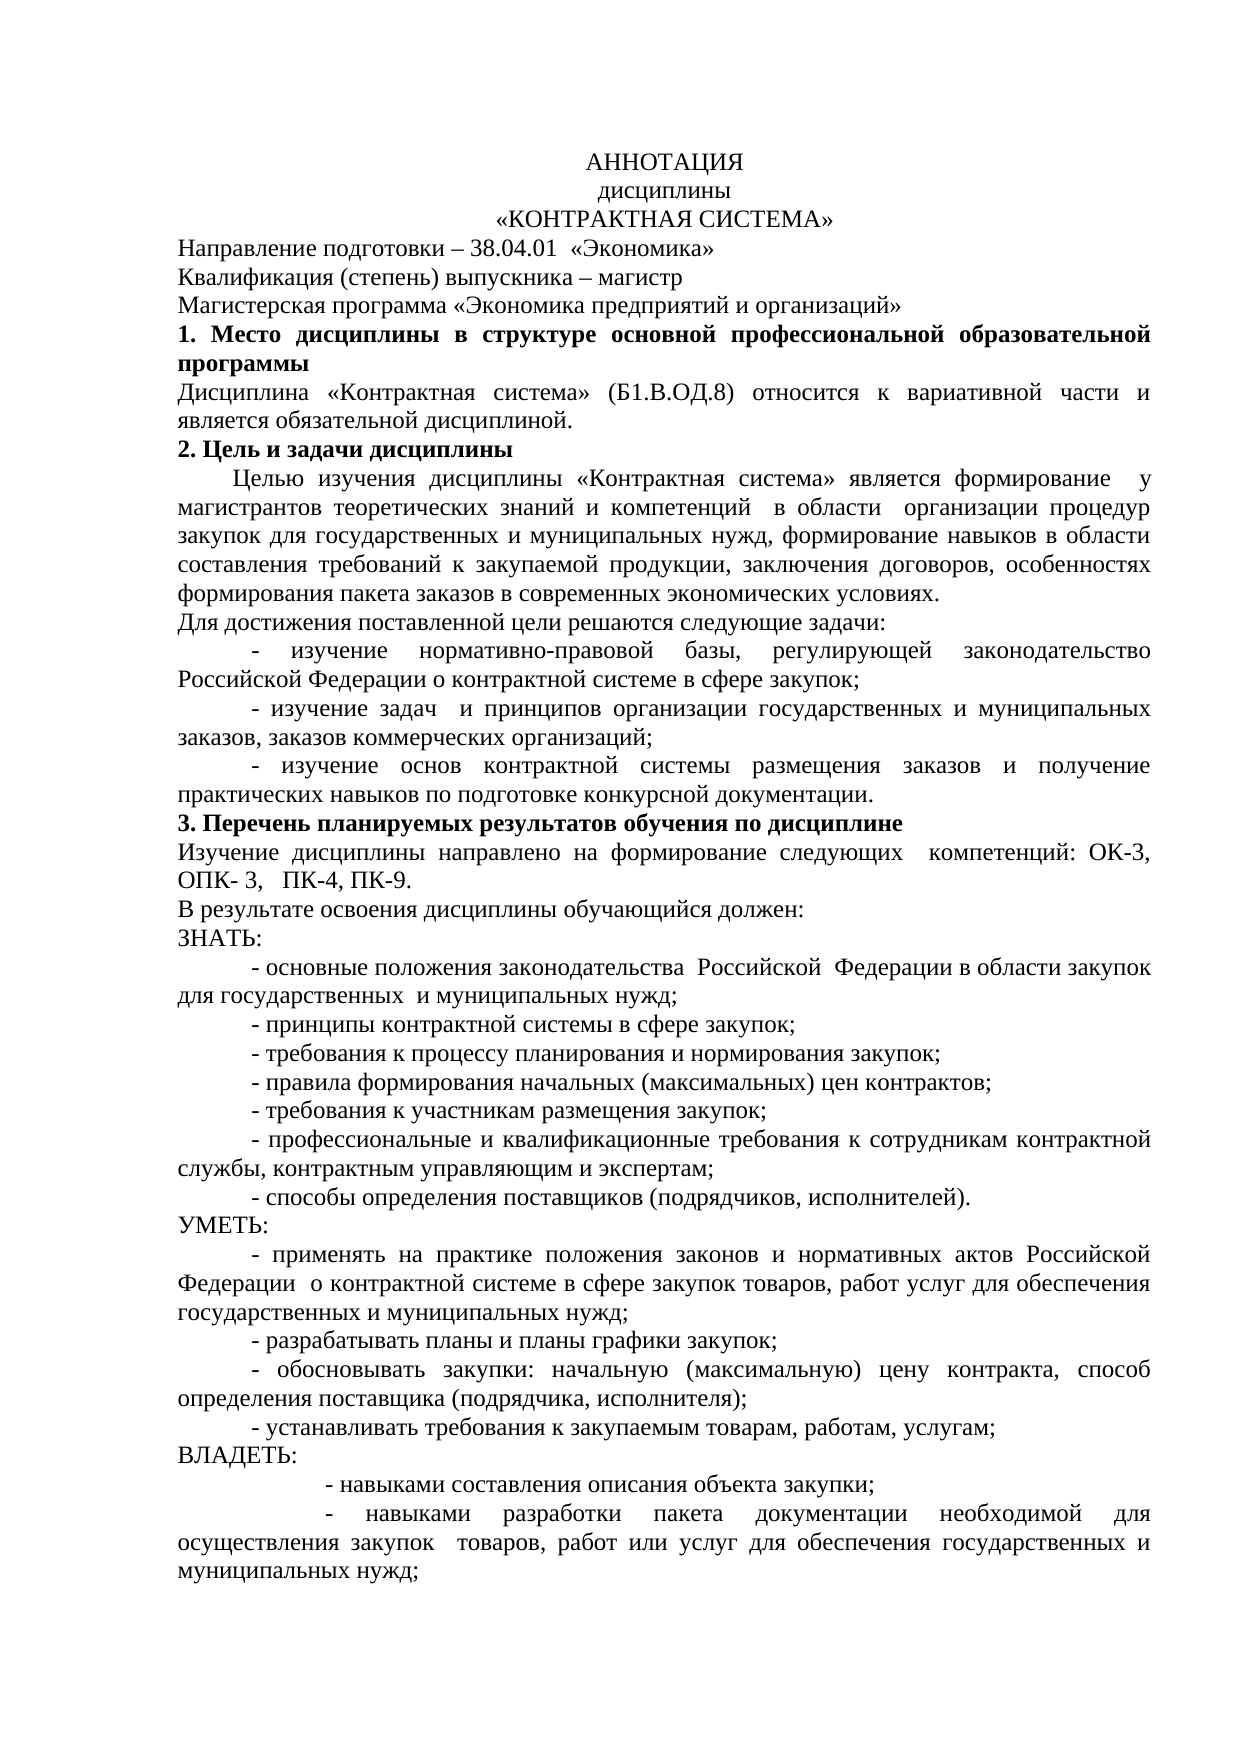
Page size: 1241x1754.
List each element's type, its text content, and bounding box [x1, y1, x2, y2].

text Для достижения поставленной цели решаются следующие задачи: [177, 607, 1152, 636]
text АННОТАЦИЯ [177, 147, 1152, 176]
text Квалификация (степень) выпускника – магистр [177, 262, 1152, 291]
text - профессиональные и квалификационные требования к сотрудникам контрактной службы, контрактным управляющим и экспертам; [177, 1124, 1152, 1182]
text «контрактная система» [177, 204, 1152, 233]
text - основные положения законодательства Российской Федерации в области закупок для государственных и муниципальных нужд; [177, 952, 1152, 1009]
text Изучение дисциплины направлено на формирование следующих компетенций: ОК-3, ОПК- 3, ПК-4, ПК-9. [177, 837, 1152, 894]
text 1. Место дисциплины в структуре основной профессиональной образовательной программы [177, 319, 1152, 377]
text - изучение нормативно-правовой базы, регулирующей законодательство Российской Федерации о контрактной системе в сфере закупок; [177, 636, 1152, 693]
text Целью изучения дисциплины «Контрактная система» является формирование у магистрантов теоретических знаний и компетенций в области организации процедур закупок для государственных и муниципальных нужд, формирование навыков в области составления требований к закупаемой продукции, заключения договоров, особенностях формирования пакета заказов в современных экономических условиях. [177, 463, 1152, 607]
text В результате освоения дисциплины обучающийся должен: [177, 894, 1152, 923]
text - изучение основ контрактной системы размещения заказов и получение практических навыков по подготовке конкурсной документации. [177, 751, 1152, 808]
text - устанавливать требования к закупаемым товарам, работам, услугам; [177, 1412, 1152, 1441]
text УМЕТЬ: [177, 1211, 1152, 1239]
text - изучение задач и принципов организации государственных и муниципальных заказов, заказов коммерческих организаций; [177, 693, 1152, 751]
text - способы определения поставщиков (подрядчиков, исполнителей). [177, 1182, 1152, 1211]
text - разрабатывать планы и планы графики закупок; [177, 1326, 1152, 1354]
text 2. Цель и задачи дисциплины [177, 434, 1152, 463]
text - навыками разработки пакета документации необходимой для осуществления закупок товаров, работ или услуг для обеспечения государственных и муниципальных нужд; [177, 1498, 1152, 1584]
text - применять на практике положения законов и нормативных актов Российской Федерации о контрактной системе в сфере закупок товаров, работ услуг для обеспечения государственных и муниципальных нужд; [177, 1239, 1152, 1326]
text дисциплины [177, 176, 1152, 204]
text - навыками составления описания объекта закупки; [177, 1469, 1152, 1498]
text ЗНАТЬ: [177, 923, 1152, 952]
text ВЛАДЕТЬ: [177, 1441, 1152, 1469]
text - правила формирования начальных (максимальных) цен контрактов; [177, 1067, 1152, 1096]
text - требования к процессу планирования и нормирования закупок; [177, 1038, 1152, 1067]
text Магистерская программа «Экономика предприятий и организаций» [177, 291, 1152, 319]
text - требования к участникам размещения закупок; [177, 1096, 1152, 1124]
text 3. Перечень планируемых результатов обучения по дисциплине [177, 808, 1152, 837]
text Направление подготовки – 38.04.01 «Экономика» [177, 233, 1152, 262]
text Дисциплина «Контрактная система» (Б1.В.ОД.8) относится к вариативной части и является обязательной дисциплиной. [177, 377, 1152, 434]
text - принципы контрактной системы в сфере закупок; [177, 1009, 1152, 1038]
text - обосновывать закупки: начальную (максимальную) цену контракта, способ определения поставщика (подрядчика, исполнителя); [177, 1354, 1152, 1412]
